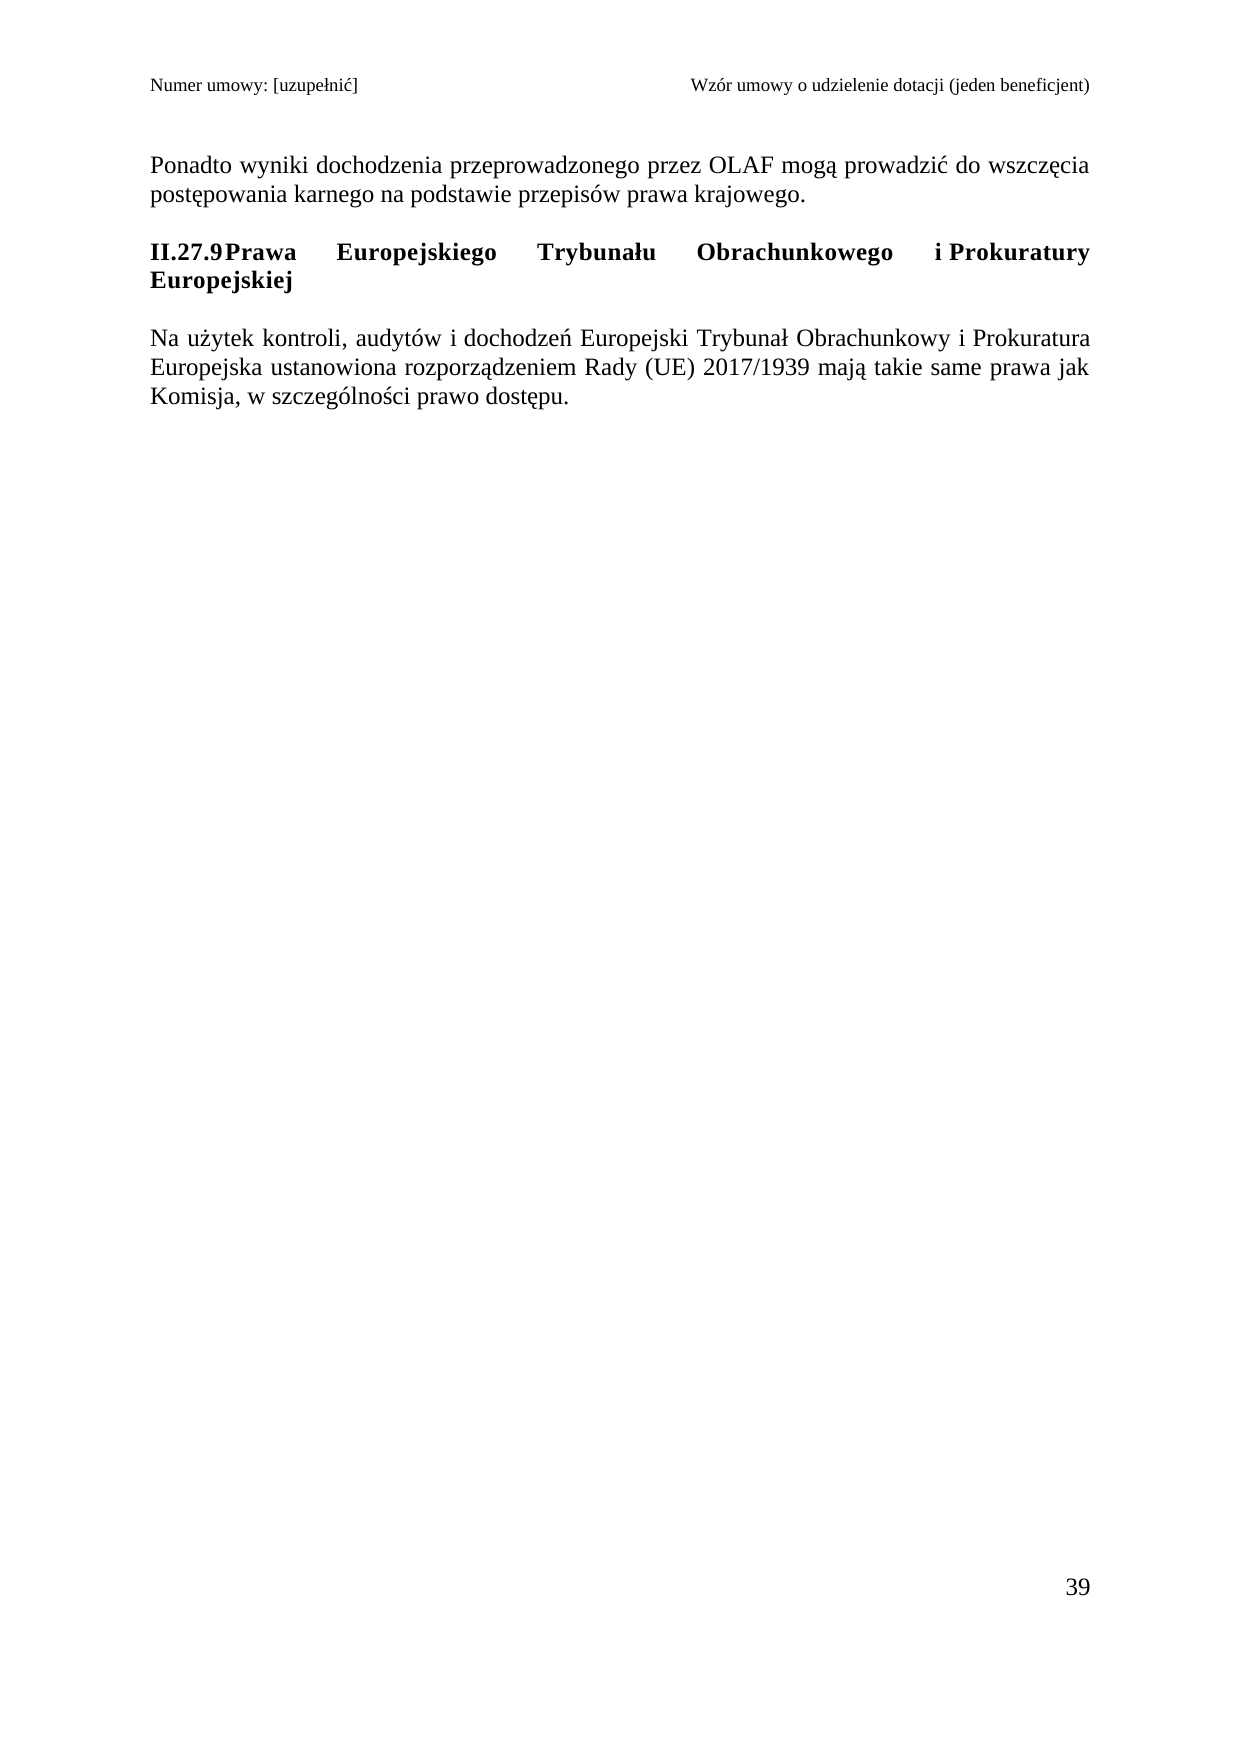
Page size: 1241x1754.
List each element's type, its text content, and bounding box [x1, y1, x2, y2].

text Ponadto wyniki dochodzenia przeprowadzonego przez OLAF mogą prowadzić do wszczęcia postępowania karnego na podstawie przepisów prawa krajowego. [150, 150, 1090, 207]
subtitle II.27.9 Prawa Europejskiego Trybunału Obrachunkowego i Prokuratury Europejskiej [150, 237, 1090, 294]
text Na użytek kontroli, audytów i dochodzeń Europejski Trybunał Obrachunkowy i Prokuratura Europejska ustanowiona rozporządzeniem Rady (UE) 2017/1939 mają takie same prawa jak Komisja, w szczególności prawo dostępu. [150, 323, 1090, 409]
